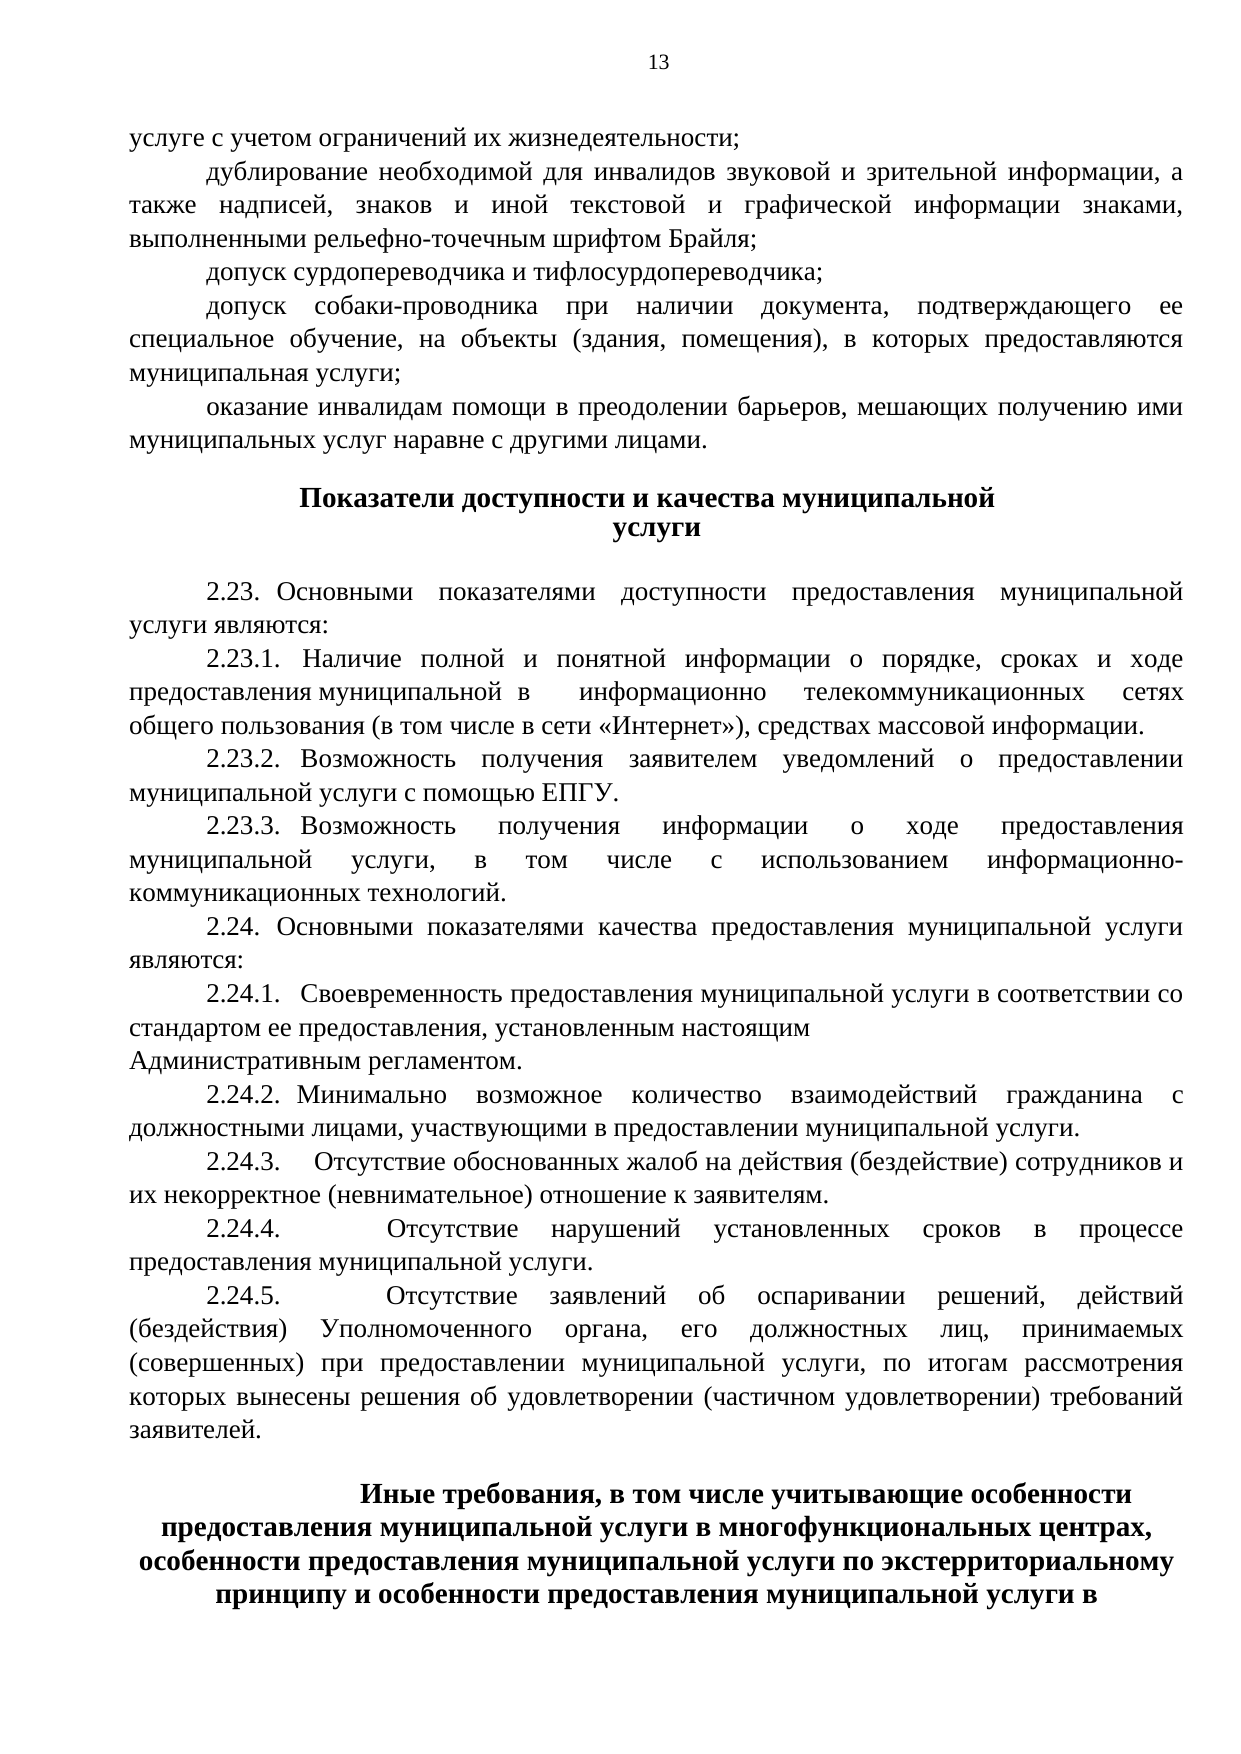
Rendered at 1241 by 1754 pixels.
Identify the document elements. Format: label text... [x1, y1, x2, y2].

list Возможность получения информации о ходе предоставления муниципальной услуги, в том числе с использованием информационно-коммуникационных технологий. [129, 808, 1184, 909]
list Наличие полной и понятной информации о порядке, сроках и ходе предоставления муниципальной в информационно телекоммуникационных сетях общего пользования (в том числе в сети «Интернет»), средствах массовой информации. [129, 640, 1184, 741]
text Показатели доступности и качества муниципальной [129, 484, 1166, 513]
list Своевременность предоставления муниципальной услуги в соответствии со стандартом ее предоставления, установленным настоящим [129, 976, 1184, 1043]
list Основными показателями доступности предоставления муниципальной услуги являются: [129, 573, 1184, 640]
text допуск собаки-проводника при наличии документа, подтверждающего ее специальное обучение, на объекты (здания, помещения), в которых предоставляются муниципальная услуги; [129, 288, 1184, 388]
text услуги [129, 513, 1184, 542]
list Возможность получения заявителем уведомлений о предоставлении муниципальной услуги с помощью ЕПГУ. [129, 741, 1184, 808]
list Минимально возможное количество взаимодействий гражданина с должностными лицами, участвующими в предоставлении муниципальной услуги. [129, 1076, 1184, 1143]
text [129, 120, 1184, 153]
list Отсутствие обоснованных жалоб на действия (бездействие) сотрудников и их некорректное (невнимательное) отношение к заявителям. [129, 1143, 1184, 1211]
text дублирование необходимой для инвалидов звуковой и зрительной информации, а также надписей, знаков и иной текстовой и графической информации знаками, выполненными рельефно-точечным шрифтом Брайля; [129, 153, 1184, 254]
text оказание инвалидам помощи в преодолении барьеров, мешающих получению ими муниципальных услуг наравне с другими лицами. [129, 388, 1184, 455]
list Основными показателями качества предоставления муниципальной услуги являются: [129, 909, 1184, 976]
list Отсутствие нарушений установленных сроков в процессе предоставления муниципальной услуги. [129, 1211, 1184, 1278]
text Административным регламентом. [129, 1043, 1184, 1076]
list Отсутствие заявлений об оспаривании решений, действий (бездействия) Уполномоченного органа, его должностных лиц, принимаемых (совершенных) при предоставлении муниципальной услуги, по итогам рассмотрения которых вынесены решения об удовлетворении (частичном удовлетворении) требований заявителей. [129, 1278, 1184, 1445]
text Иные требования, в том числе учитывающие особенности предоставления муниципальной услуги в многофункциональных центрах, особенности предоставления муниципальной услуги по экстерриториальному принципу и особенности предоставления муниципальной услуги в [129, 1477, 1184, 1611]
text допуск сурдопереводчика и тифлосурдопереводчика; [129, 254, 1184, 288]
